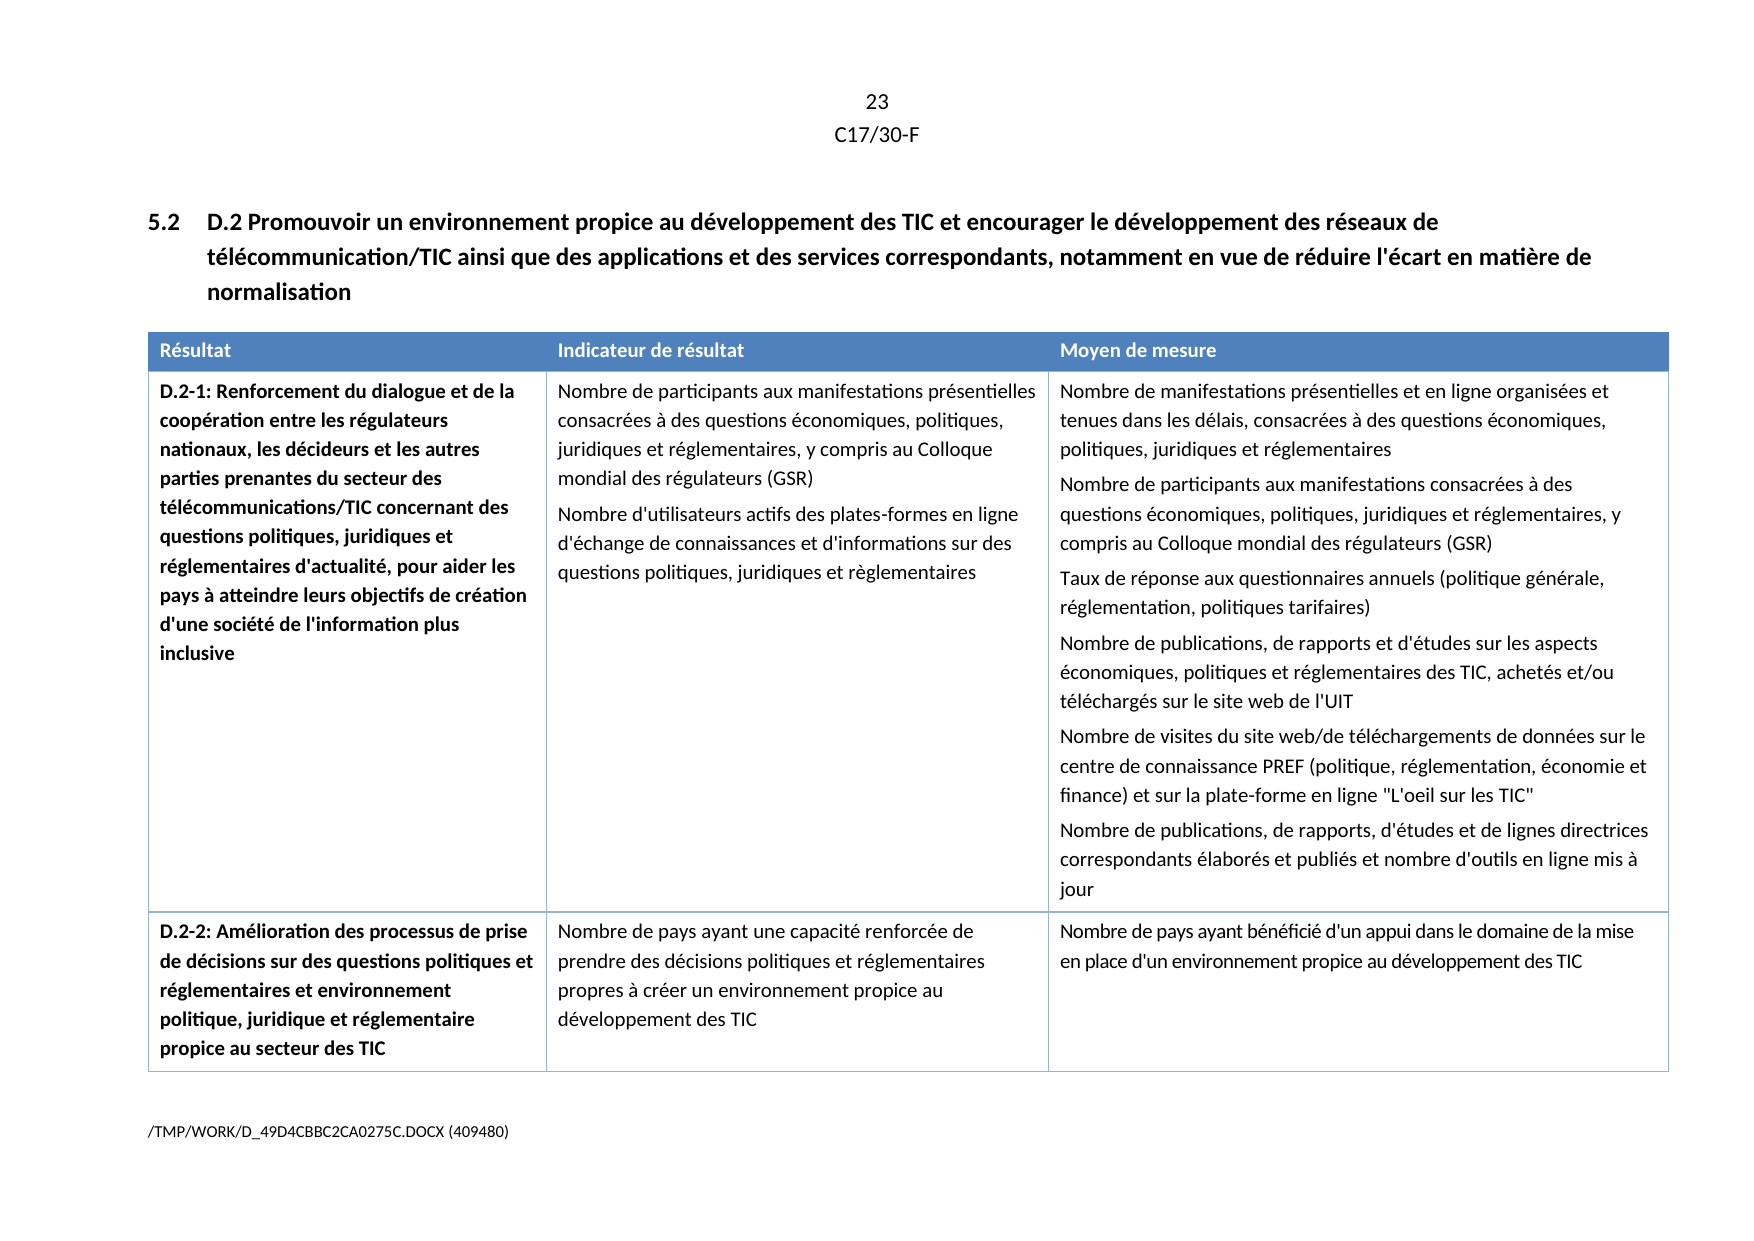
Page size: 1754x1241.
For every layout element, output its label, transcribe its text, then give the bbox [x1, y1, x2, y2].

subtitle 5.2 D.2 Promouvoir un environnement propice au développement des TIC et encourager le développement des réseaux de télécommunication/TIC ainsi que des applications et des services correspondants, notamment en vue de réduire l'écart en matière de normalisation [148, 206, 1606, 307]
table_cell D.2-1: Renforcement du dialogue et de la coopération entre les régulateurs nationaux, les décideurs et les autres parties prenantes du secteur des télécommunications/TIC concernant des questions politiques, juridiques et réglementaires d'actualité, pour aider les pays à atteindre leurs objectifs de création d'une société de l'information plus inclusive [149, 372, 546, 911]
table_cell Nombre de pays ayant bénéficié d'un appui dans le domaine de la mise en place d'un environnement propice au développement des TIC [1049, 913, 1668, 1071]
table_cell D.2-2: Amélioration des processus de prise de décisions sur des questions politiques et réglementaires et environnement politique, juridique et réglementaire propice au secteur des TIC [149, 913, 546, 1071]
table_header Moyen de mesure [1049, 333, 1668, 371]
table_cell Nombre de pays ayant une capacité renforcée de prendre des décisions politiques et réglementaires propres à créer un environnement propice au développement des TIC [547, 913, 1048, 1071]
table_header Résultat [149, 333, 546, 371]
table_header Indicateur de résultat [547, 333, 1048, 371]
table_cell Nombre de participants aux manifestations présentielles consacrées à des questions économiques, politiques, juridiques et réglementaires, y compris au Colloque mondial des régulateurs (GSR) Nombre d'utilisateurs actifs des plates-formes en ligne d'échange de connaissances et d'informations sur des questions politiques, juridiques et règlementaires [547, 372, 1048, 911]
table_cell Nombre de manifestations présentielles et en ligne organisées et tenues dans les délais, consacrées à des questions économiques, politiques, juridiques et réglementaires Nombre de participants aux manifestations consacrées à des questions économiques, politiques, juridiques et réglementaires, y compris au Colloque mondial des régulateurs (GSR) Taux de réponse aux questionnaires annuels (politique générale, réglementation, politiques tarifaires) Nombre de publications, de rapports et d'études sur les aspects économiques, politiques et réglementaires des TIC, achetés et/ou téléchargés sur le site web de l'UIT Nombre de visites du site web/de téléchargements de données sur le centre de connaissance PREF (politique, réglementation, économie et finance) et sur la plate-forme en ligne "L'oeil sur les TIC" Nombre de publications, de rapports, d'études et de lignes directrices correspondants élaborés et publiés et nombre d'outils en ligne mis à jour [1049, 372, 1668, 911]
